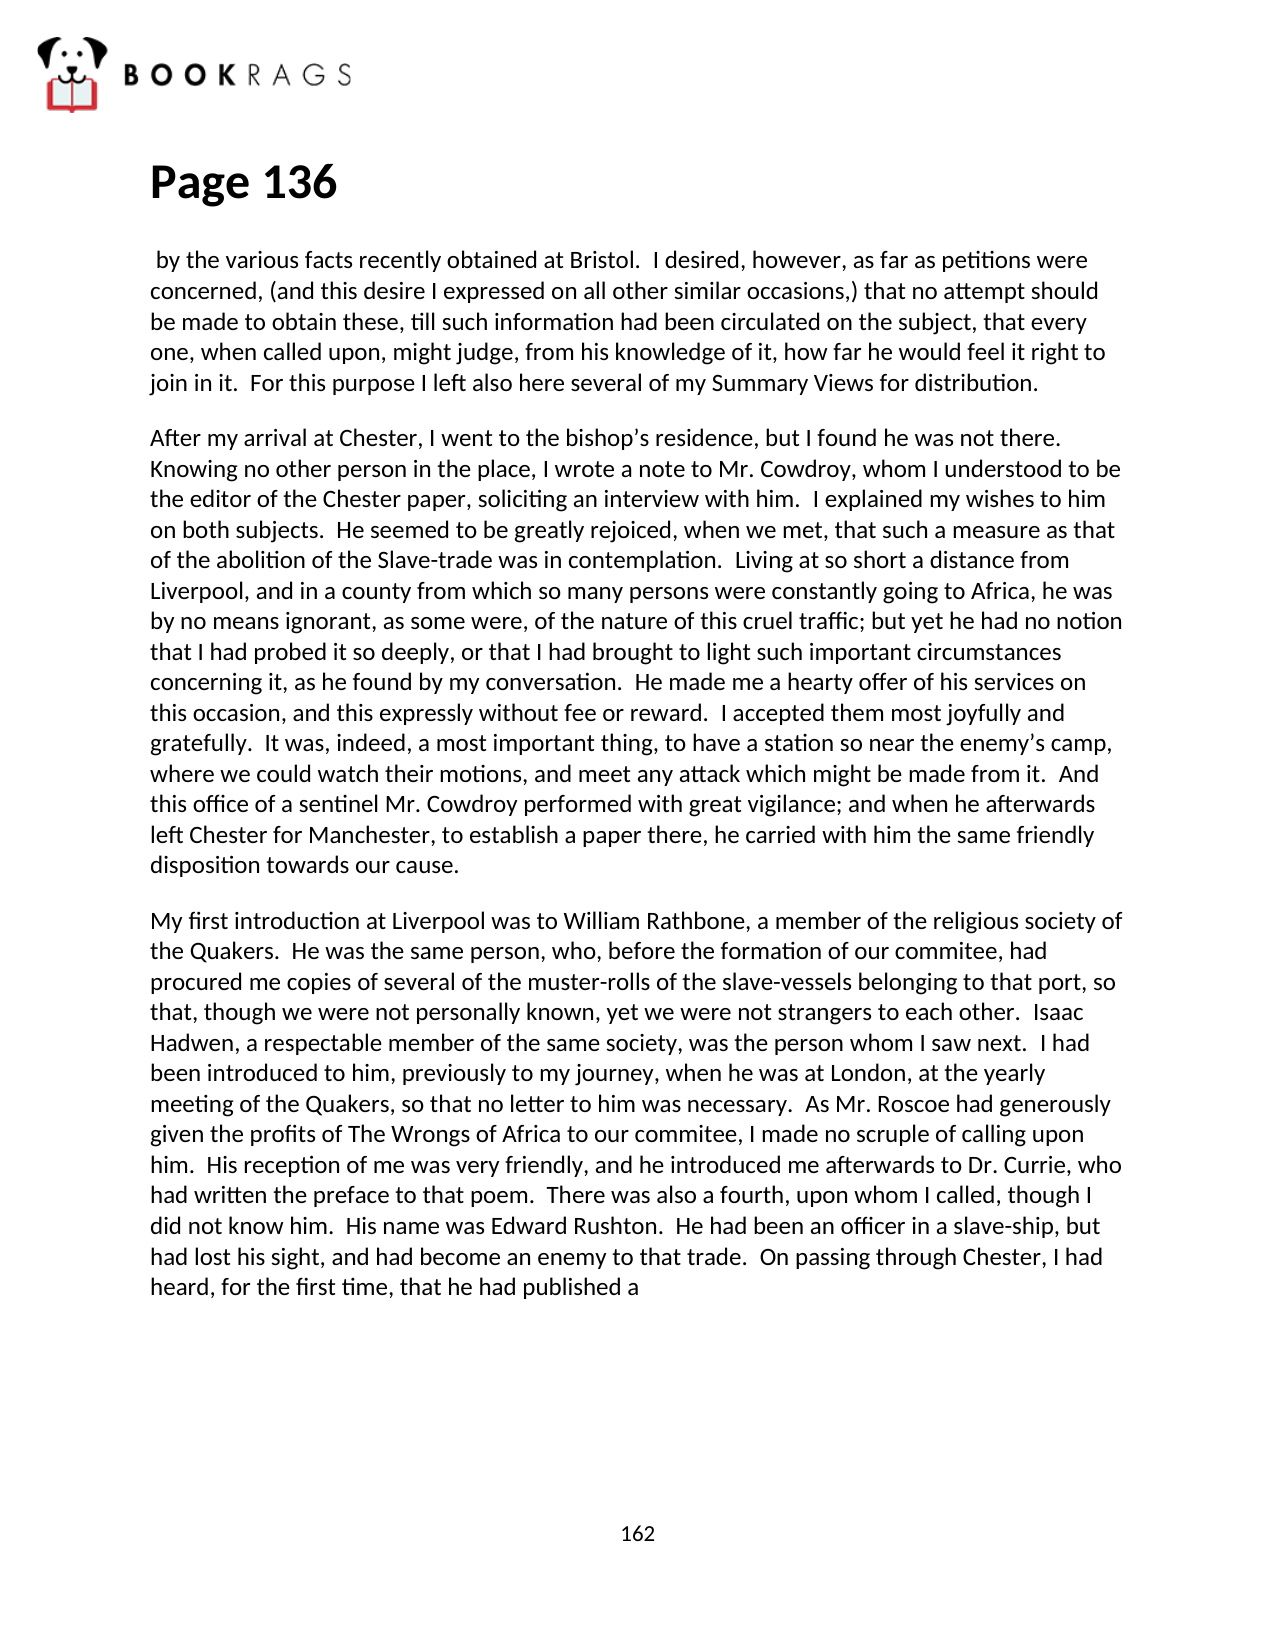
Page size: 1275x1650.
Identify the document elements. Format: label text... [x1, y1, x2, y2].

text My first introduction at Liverpool was to William Rathbone, a member of the religious society of the Quakers. He was the same person, who, before the formation of our commitee, had procured me copies of several of the muster-rolls of the slave-vessels belonging to that port, so that, though we were not personally known, yet we were not strangers to each other. Isaac Hadwen, a respectable member of the same society, was the person whom I saw next. I had been introduced to him, previously to my journey, when he was at London, at the yearly meeting of the Quakers, so that no letter to him was necessary. As Mr. Roscoe had generously given the profits of The Wrongs of Africa to our commitee, I made no scruple of calling upon him. His reception of me was very friendly, and he introduced me afterwards to Dr. Currie, who had written the preface to that poem. There was also a fourth, upon whom I called, though I did not know him. His name was Edward Rushton. He had been an officer in a slave-ship, but had lost his sight, and had become an enemy to that trade. On passing through Chester, I had heard, for the first time, that he had published a [150, 905, 1125, 1302]
text by the various facts recently obtained at Bristol. I desired, however, as far as petitions were concerned, (and this desire I expressed on all other similar occasions,) that no attempt should be made to obtain these, till such information had been circulated on the subject, that every one, when called upon, might judge, from his knowledge of it, how far he would feel it right to join in it. For this purpose I left also here several of my Summary Views for distribution. [150, 244, 1125, 397]
picture [37, 37, 351, 113]
text Page 136 [150, 150, 1125, 211]
text After my arrival at Chester, I went to the bishop’s residence, but I found he was not there. Knowing no other person in the place, I wrote a note to Mr. Cowdroy, whom I understood to be the editor of the Chester paper, soliciting an interview with him. I explained my wishes to him on both subjects. He seemed to be greatly rejoiced, when we met, that such a measure as that of the abolition of the Slave-trade was in contemplation. Living at so short a distance from Liverpool, and in a county from which so many persons were constantly going to Africa, he was by no means ignorant, as some were, of the nature of this cruel traffic; but yet he had no notion that I had probed it so deeply, or that I had brought to light such important circumstances concerning it, as he found by my conversation. He made me a hearty offer of his services on this occasion, and this expressly without fee or reward. I accepted them most joyfully and gratefully. It was, indeed, a most important thing, to have a station so near the enemy’s camp, where we could watch their motions, and meet any attack which might be made from it. And this office of a sentinel Mr. Cowdroy performed with great vigilance; and when he afterwards left Chester for Manchester, to establish a paper there, he carried with him the same friendly disposition towards our cause. [150, 422, 1125, 880]
